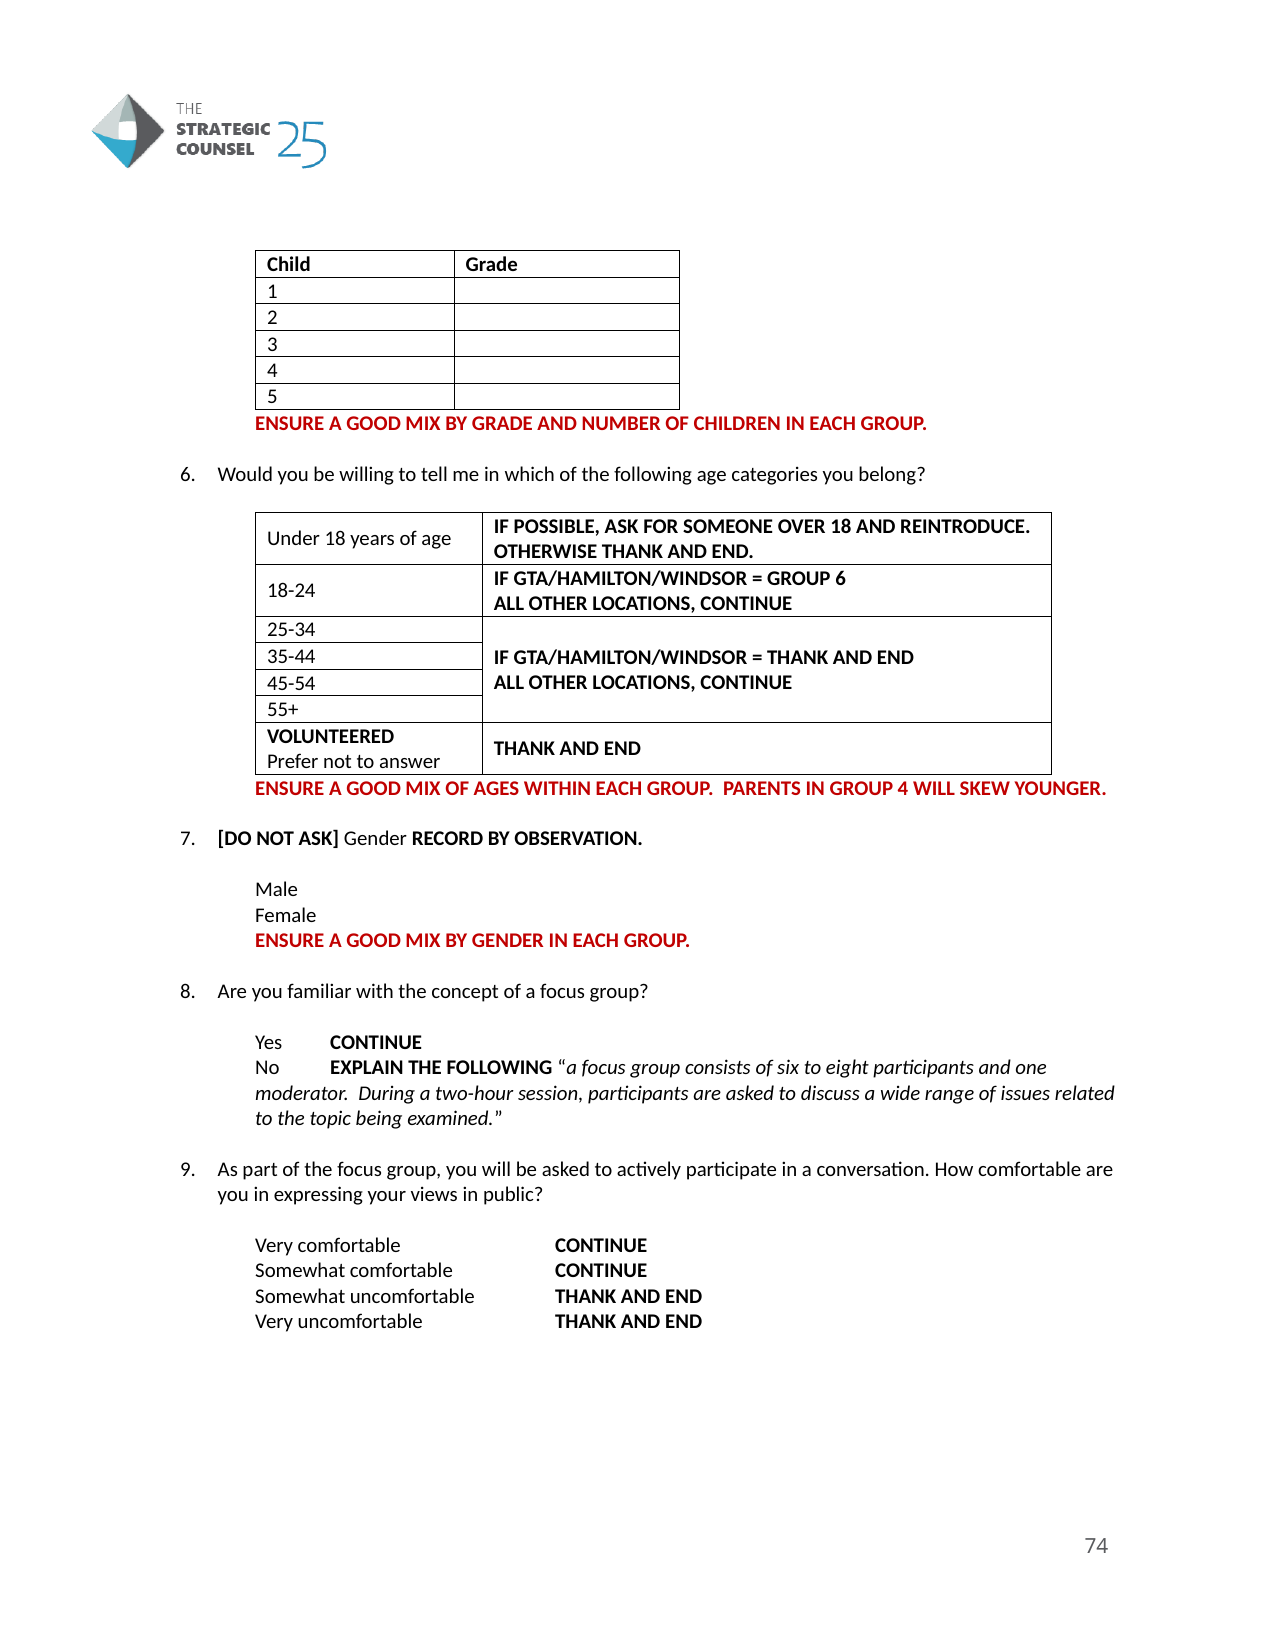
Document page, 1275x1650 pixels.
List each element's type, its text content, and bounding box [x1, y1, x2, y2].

list As part of the focus group, you will be asked to actively participate in a conversation. How comfortable are you in expressing your views in public? [180, 1156, 1125, 1207]
table_cell THANK AND END [483, 723, 1051, 774]
table_cell [455, 331, 679, 356]
table_header Child [256, 251, 454, 277]
table_header IF POSSIBLE, ASK FOR SOMEONE OVER 18 AND REINTRODUCE. OTHERWISE THANK AND END. [483, 513, 1051, 564]
table_cell 25-34 [256, 617, 482, 642]
text ENSURE A GOOD MIX BY GENDER IN EACH GROUP. [180, 927, 1125, 953]
table_cell IF GTA/HAMILTON/WINDSOR = THANK AND END ALL OTHER LOCATIONS, CONTINUE [483, 617, 1051, 722]
table_cell [455, 278, 679, 303]
list Are you familiar with the concept of a focus group? [180, 978, 1125, 1003]
text ENSURE A GOOD MIX BY GRADE AND NUMBER OF CHILDREN IN EACH GROUP. [180, 410, 1125, 436]
text Female [180, 902, 1125, 927]
text ENSURE A GOOD MIX OF AGES WITHIN EACH GROUP. PARENTS IN GROUP 4 WILL SKEW YOUNGER. [180, 775, 1125, 800]
table_cell [455, 357, 679, 383]
table_cell 45-54 [256, 670, 482, 695]
table_cell 5 [256, 384, 454, 409]
text Very uncomfortable THANK AND END [180, 1308, 1125, 1334]
list [DO NOT ASK] Gender RECORD BY OBSERVATION. [180, 826, 1125, 851]
table_cell 55+ [256, 696, 482, 722]
text Somewhat uncomfortable THANK AND END [199, 1283, 1125, 1308]
table_header Under 18 years of age [256, 513, 482, 564]
table_cell 35-44 [256, 643, 482, 669]
table_cell [455, 384, 679, 409]
table_cell 18-24 [256, 565, 482, 616]
table_header Grade [455, 251, 679, 277]
text Yes CONTINUE No EXPLAIN THE FOLLOWING “a focus group consists of six to eight participants and one moderator. During a two-hour session, participants are asked to discuss a wide range of issues related to the topic being examined.” [255, 1029, 1125, 1131]
text Very comfortable CONTINUE [255, 1232, 1125, 1258]
table_cell 3 [256, 331, 454, 356]
table_cell VOLUNTEERED Prefer not to answer [256, 723, 482, 774]
text Male [180, 876, 1125, 902]
list Would you be willing to tell me in which of the following age categories you belong? [180, 461, 1125, 486]
text Somewhat comfortable CONTINUE [180, 1258, 1125, 1283]
table_cell IF GTA/HAMILTON/WINDSOR = GROUP 6 ALL OTHER LOCATIONS, CONTINUE [483, 565, 1051, 616]
table_cell 2 [256, 304, 454, 330]
picture [91, 72, 445, 215]
table_cell 4 [256, 357, 454, 383]
table_cell [455, 304, 679, 330]
table_cell 1 [256, 278, 454, 303]
